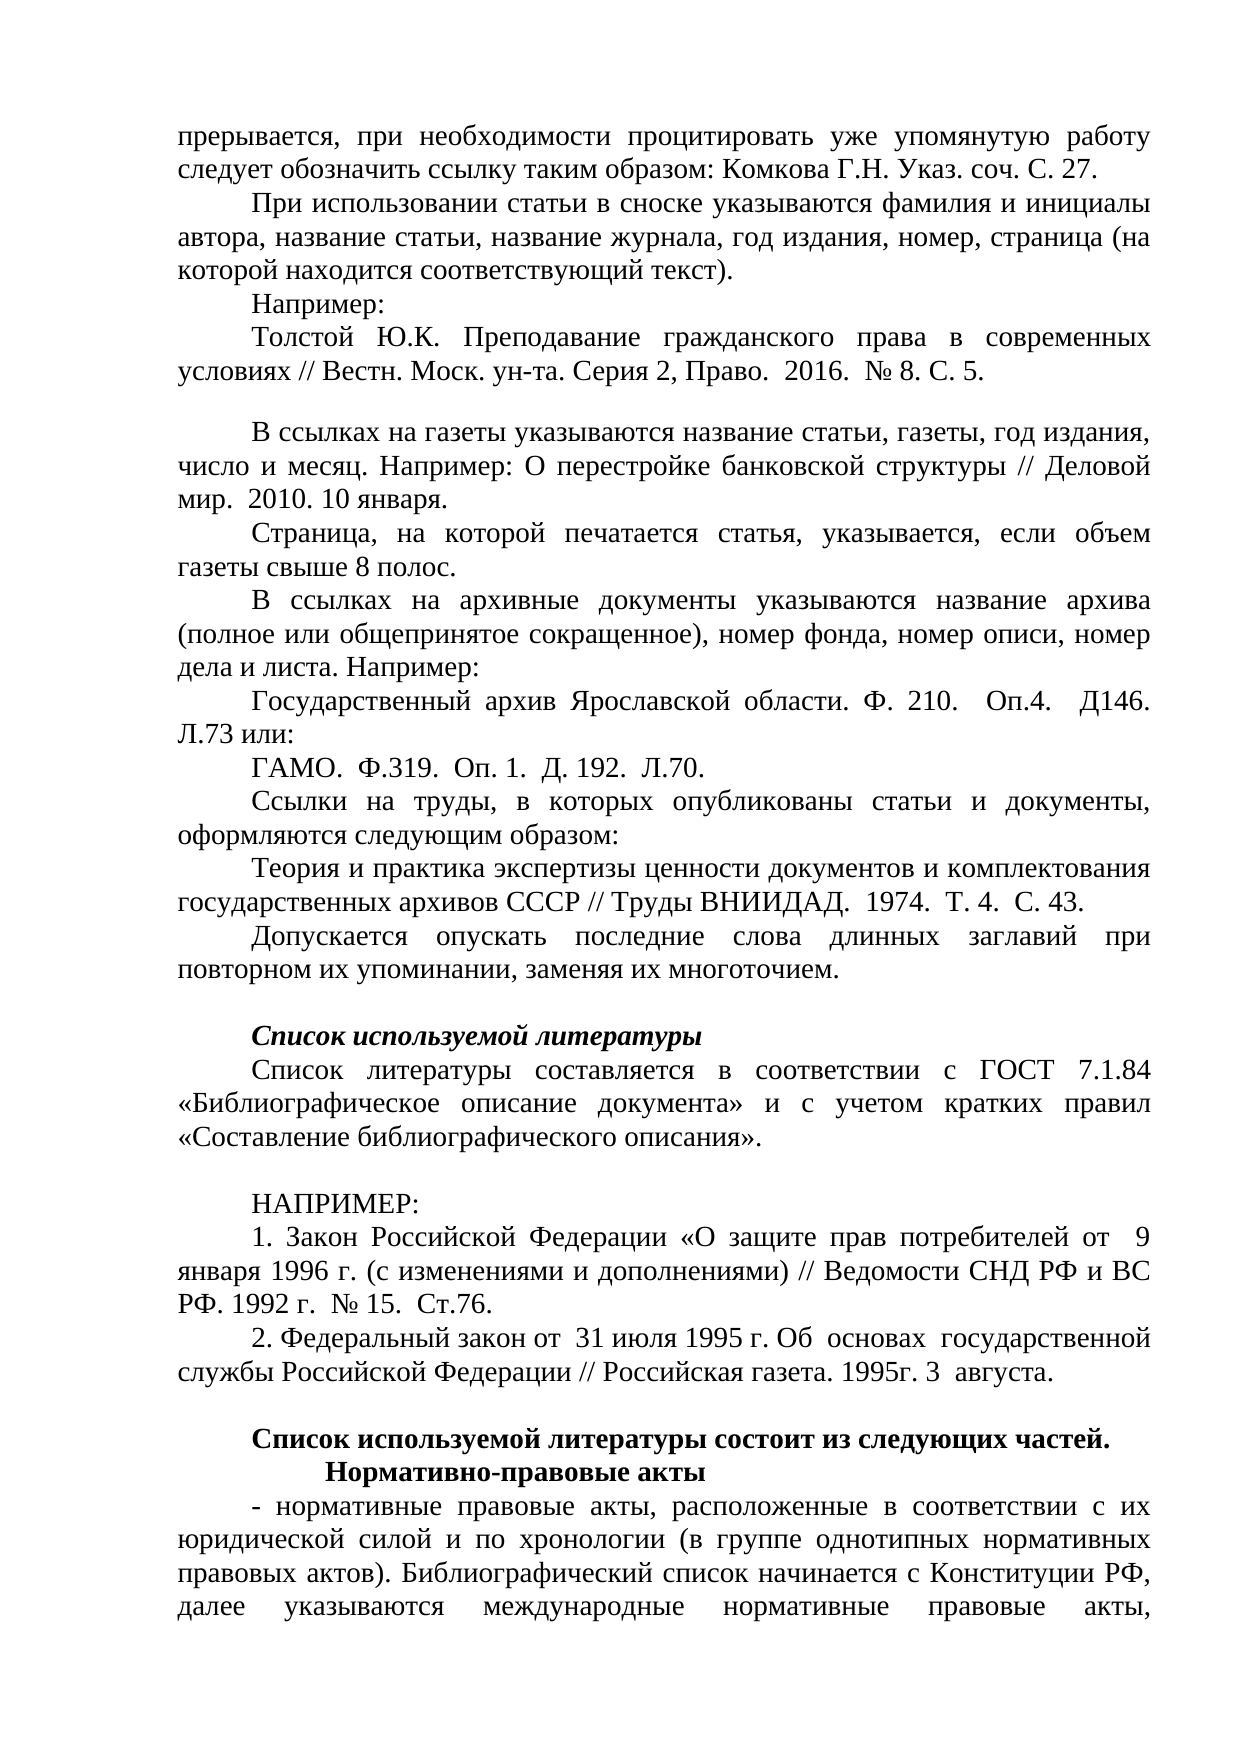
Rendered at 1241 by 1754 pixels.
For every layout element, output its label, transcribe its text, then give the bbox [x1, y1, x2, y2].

text Нормативно-правовые акты [177, 1454, 1152, 1488]
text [177, 118, 1152, 185]
text Например: [177, 286, 1152, 319]
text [177, 1488, 1152, 1622]
text В ссылках на архивные документы указываются название архива (полное или общепринятое сокращенное), номер фонда, номер описи, номер дела и листа. Например: [177, 582, 1152, 683]
text Государственный архив Ярославской области. Ф. 210. Оп.4. Д146. Л.73 или: [177, 683, 1152, 750]
text Ссылки на труды, в которых опубликованы статьи и документы, оформляются следующим образом: [177, 783, 1152, 851]
text В ссылках на газеты указываются название статьи, газеты, год издания, число и месяц. Например: О перестройке банковской структуры // Деловой мир. 2010. 10 января. [177, 414, 1152, 515]
text 2. Федеральный закон от 31 июля 1995 г. Об основах государственной службы Российской Федерации // Российская газета. 1995г. 3 августа. [177, 1320, 1152, 1387]
text Список литературы составляется в соответствии с ГОСТ 7.1.84 «Библиографическое описание документа» и с учетом кратких правил «Составление библиографического описания». [177, 1052, 1152, 1152]
text 1. Закон Российской Федерации «О защите прав потребителей от 9 января 1996 г. (с изменениями и дополнениями) // Ведомости СНД РФ и ВС РФ. 1992 г. № 15. Ст.76. [177, 1219, 1152, 1320]
text Теория и практика экспертизы ценности документов и комплектования государственных архивов СССР // Труды ВНИИДАД. 1974. Т. 4. С. 43. [177, 851, 1152, 918]
text Страница, на которой печатается статья, указывается, если объем газеты свыше 8 полос. [177, 515, 1152, 582]
text ГАМО. Ф.319. Оп. 1. Д. 192. Л.70. [177, 750, 1152, 783]
text Допускается опускать последние слова длинных заглавий при повторном их упоминании, заменяя их многоточием. [177, 918, 1152, 985]
text Толстой Ю.К. Преподавание гражданского права в современных условиях // Вестн. Моск. ун-та. Серия 2, Право. 2016. № 8. С. 5. [177, 319, 1152, 386]
text Список используемой литературы [177, 1018, 1152, 1052]
text НАПРИМЕР: [177, 1186, 1152, 1219]
text Список используемой литературы состоит из следующих частей. [177, 1421, 1152, 1454]
text При использовании статьи в сноске указываются фамилия и инициалы автора, название статьи, название журнала, год издания, номер, страница (на которой находится соответствующий текст). [177, 185, 1152, 286]
